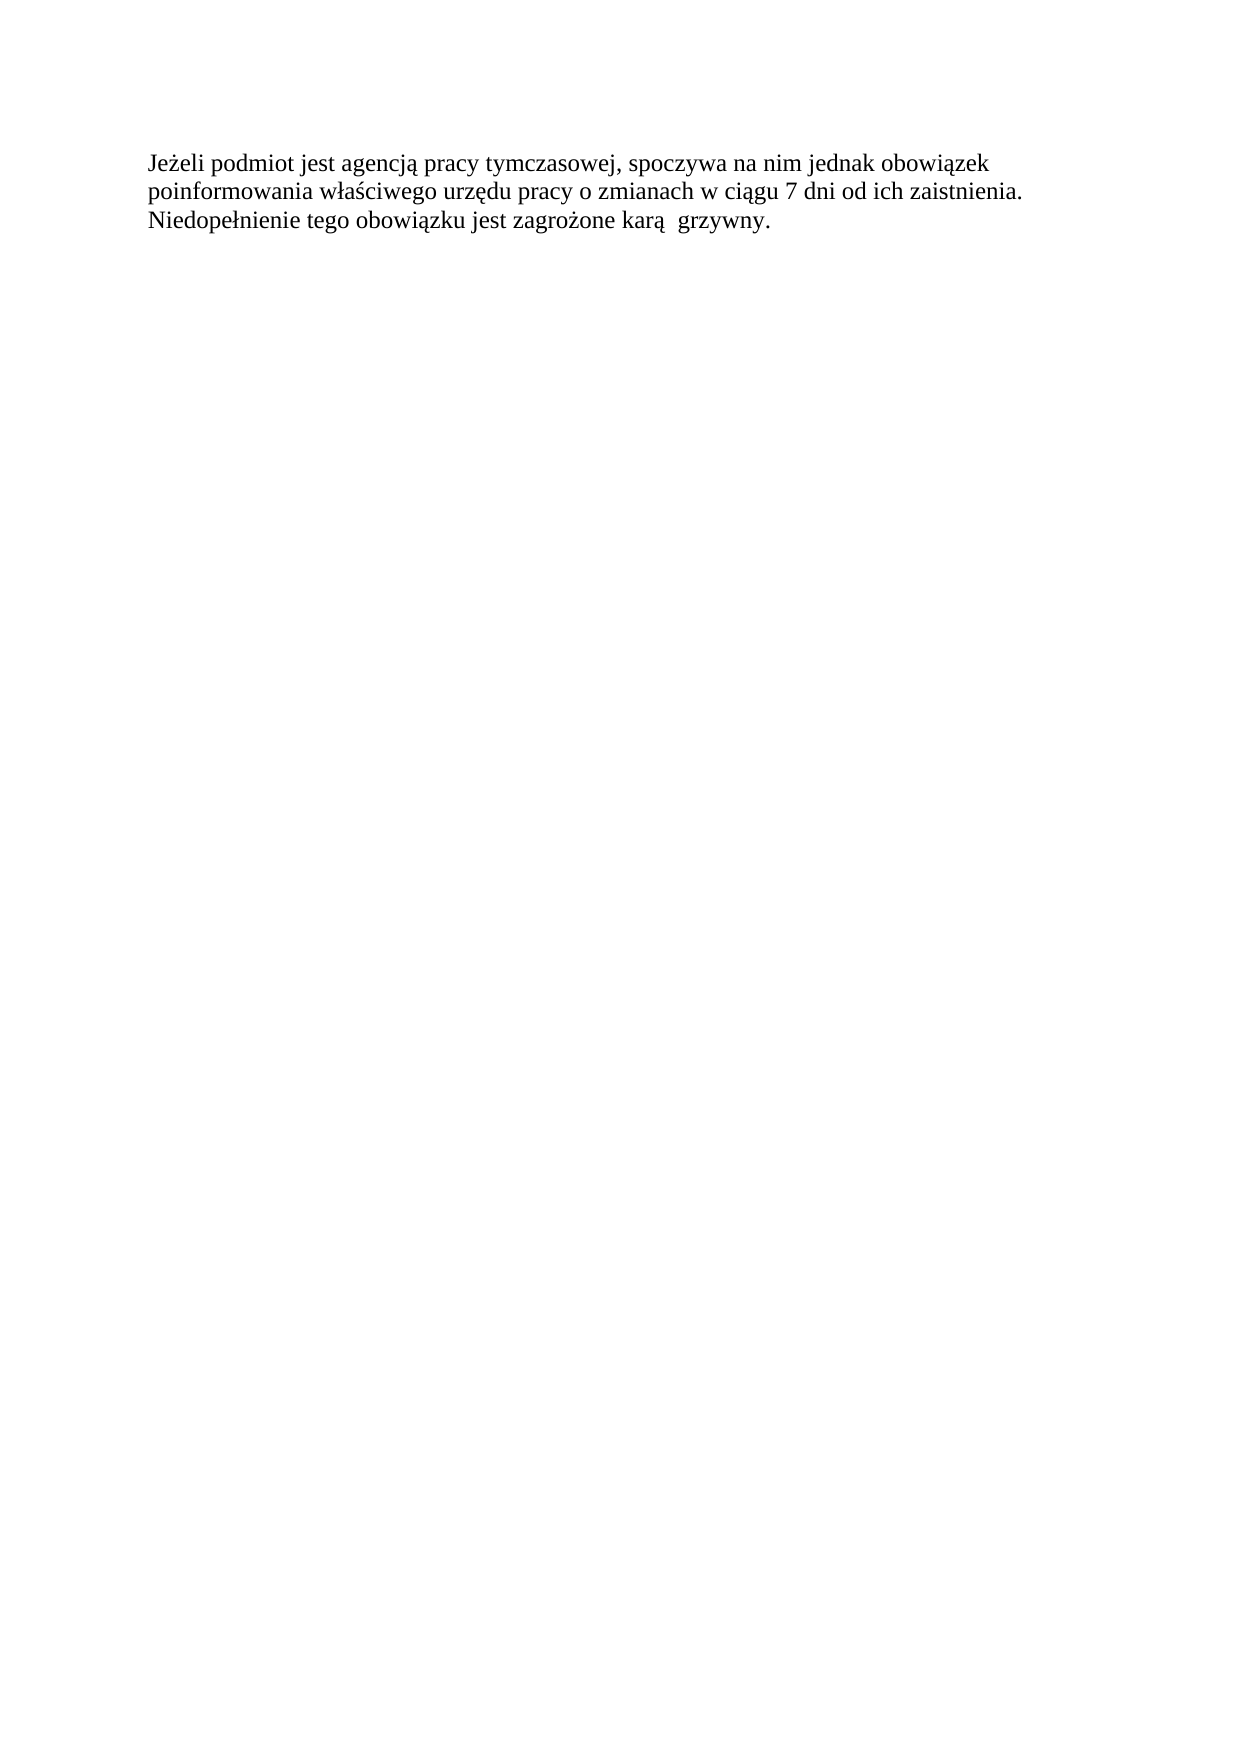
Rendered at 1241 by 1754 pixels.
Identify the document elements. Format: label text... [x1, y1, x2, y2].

text Jeżeli podmiot jest agencją pracy tymczasowej, spoczywa na nim jednak obowiązek poinformowania właściwego urzędu pracy o zmianach w ciągu 7 dni od ich zaistnienia. Niedopełnienie tego obowiązku jest zagrożone karą grzywny. [148, 148, 1093, 234]
